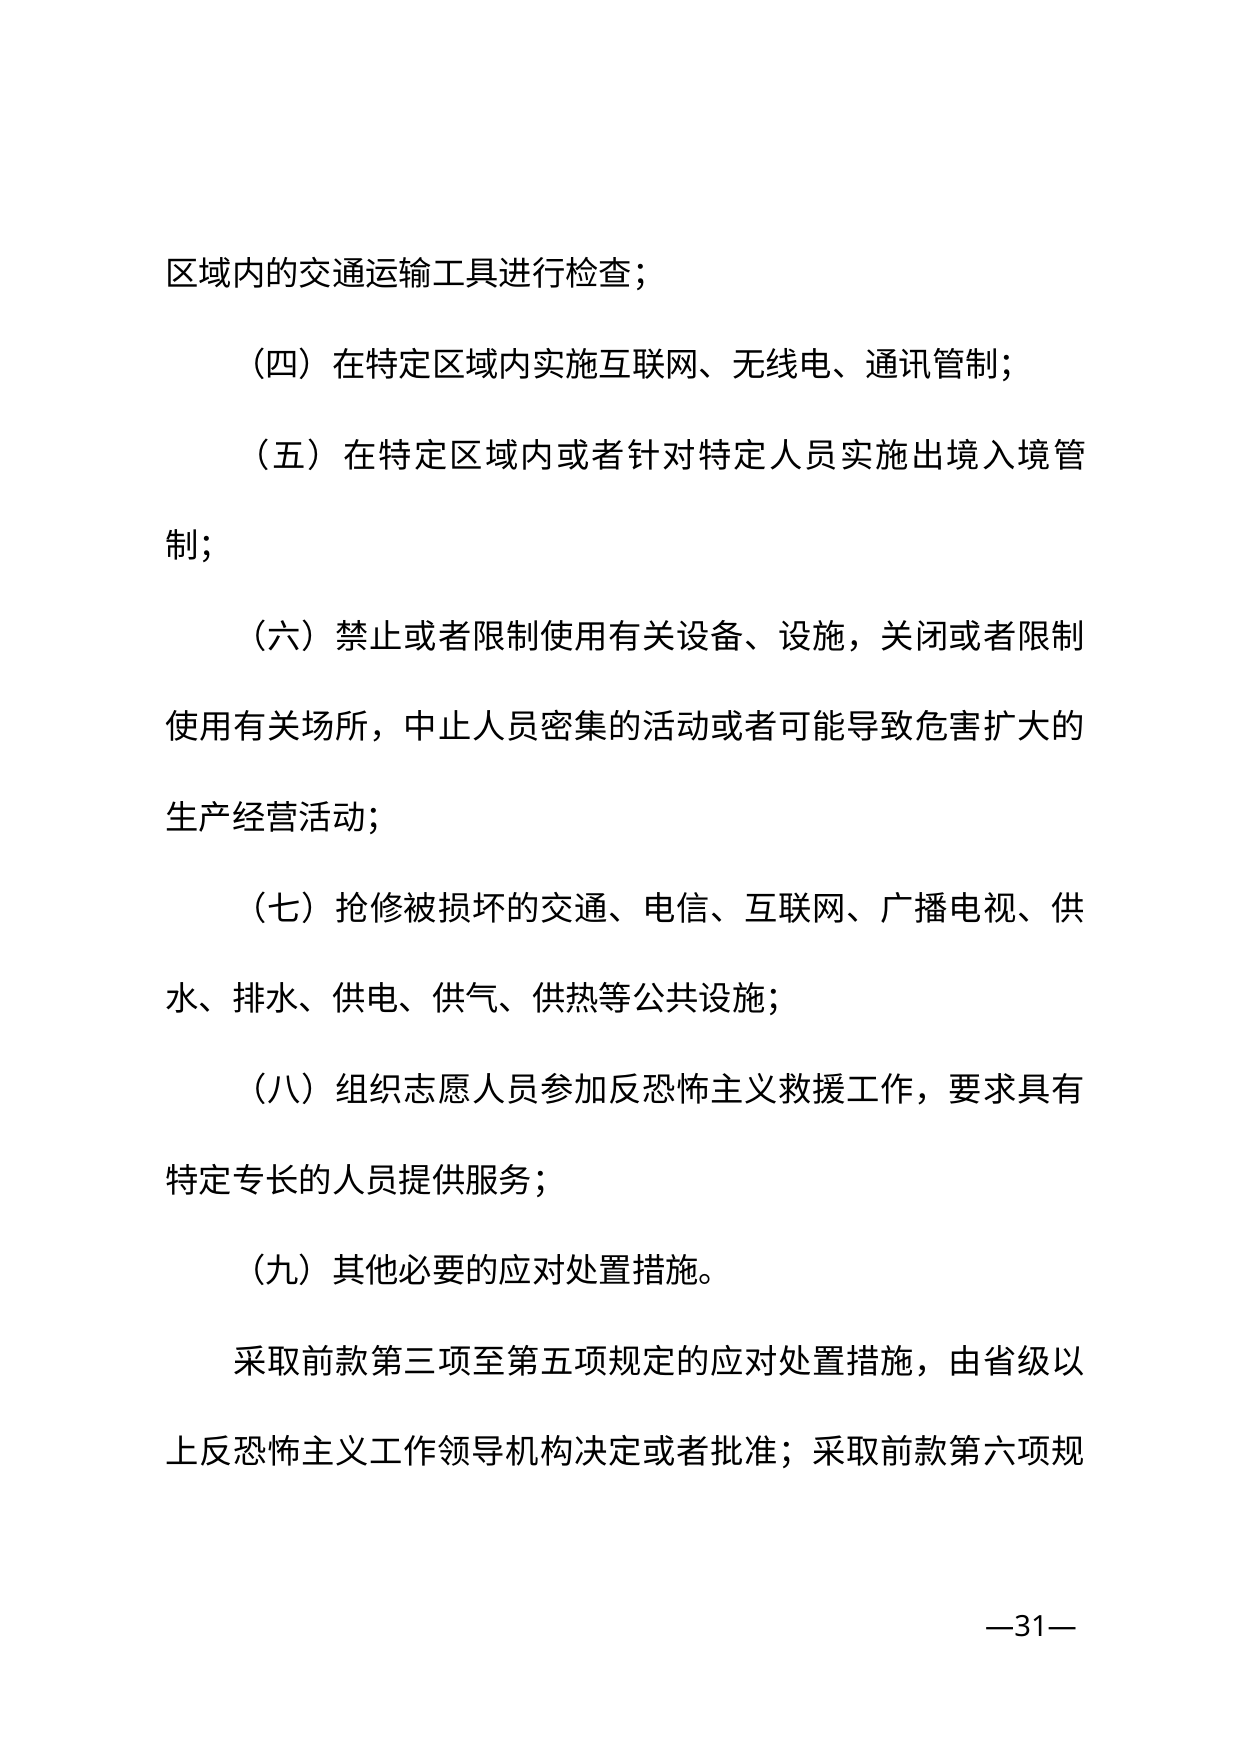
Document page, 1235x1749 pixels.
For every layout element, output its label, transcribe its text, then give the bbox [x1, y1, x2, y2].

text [165, 1313, 1087, 1495]
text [165, 226, 1087, 317]
text （八）组织志愿人员参加反恐怖主义救援工作，要求具有特定专长的人员提供服务； [165, 1042, 1087, 1223]
text （五）在特定区域内或者针对特定人员实施出境入境管制； [165, 407, 1087, 588]
text （七）抢修被损坏的交通、电信、互联网、广播电视、供水、排水、供电、供气、供热等公共设施； [165, 860, 1087, 1042]
text （四）在特定区域内实施互联网、无线电、通讯管制； [165, 317, 1087, 407]
text （九）其他必要的应对处置措施。 [165, 1223, 1087, 1313]
text （六）禁止或者限制使用有关设备、设施，关闭或者限制使用有关场所，中止人员密集的活动或者可能导致危害扩大的生产经营活动； [165, 588, 1087, 860]
